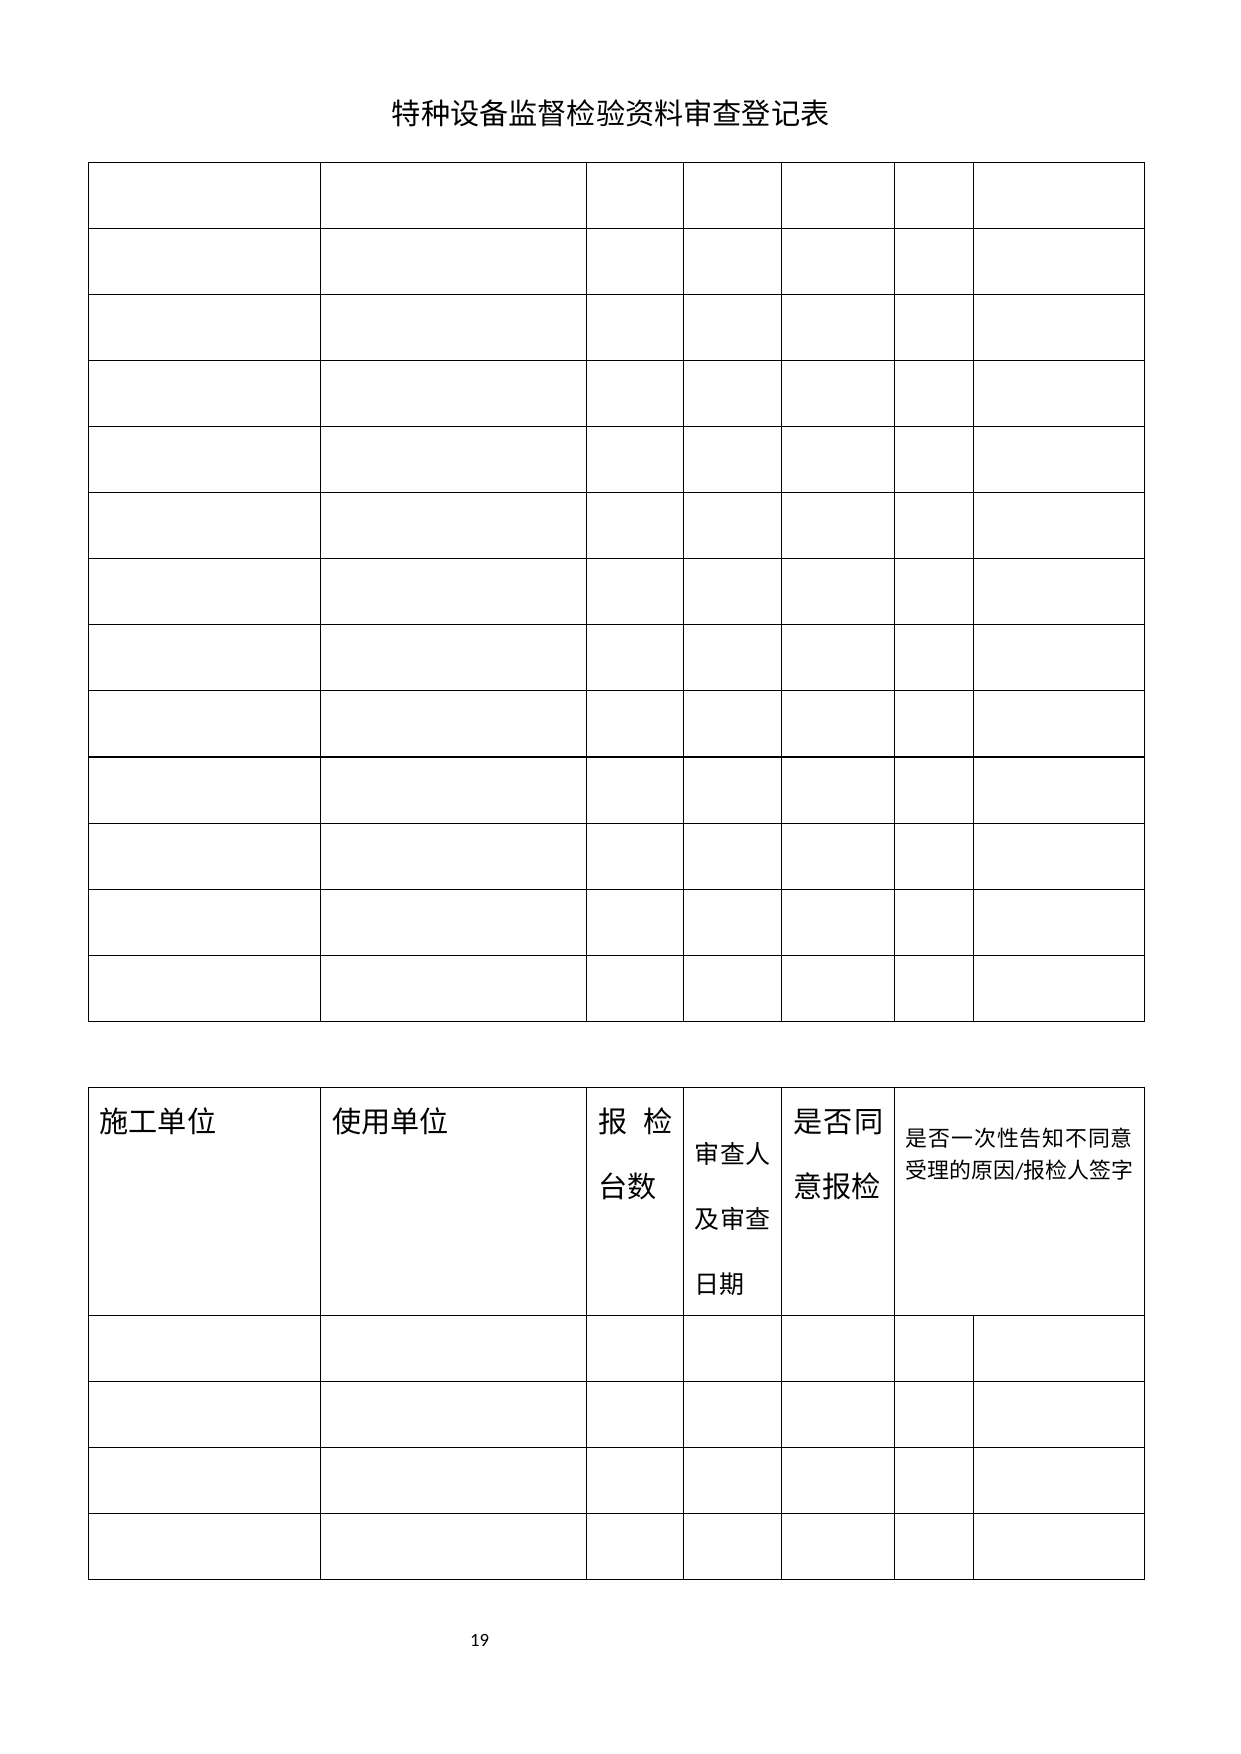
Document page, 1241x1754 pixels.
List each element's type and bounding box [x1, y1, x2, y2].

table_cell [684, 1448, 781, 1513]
table_cell [895, 427, 973, 492]
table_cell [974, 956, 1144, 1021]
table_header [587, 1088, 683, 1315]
table_cell [974, 625, 1144, 690]
table_cell [974, 493, 1144, 558]
table_cell [89, 163, 320, 228]
table_cell [895, 229, 973, 294]
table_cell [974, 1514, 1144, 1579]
table_cell [321, 956, 586, 1021]
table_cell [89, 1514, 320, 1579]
table_cell [684, 163, 781, 228]
table_cell [684, 758, 781, 822]
table_cell [974, 691, 1144, 756]
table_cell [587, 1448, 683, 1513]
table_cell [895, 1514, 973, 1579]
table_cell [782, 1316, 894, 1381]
table_cell [974, 427, 1144, 492]
table_cell [974, 163, 1144, 228]
table_cell [587, 824, 683, 888]
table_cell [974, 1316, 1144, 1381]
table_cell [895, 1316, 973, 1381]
table_cell [782, 625, 894, 690]
table_cell [782, 691, 894, 756]
table_cell [684, 559, 781, 624]
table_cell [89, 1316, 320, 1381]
table_cell [684, 824, 781, 888]
table_cell [587, 956, 683, 1021]
table_cell [321, 559, 586, 624]
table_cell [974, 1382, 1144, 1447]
table_cell [782, 229, 894, 294]
table_cell [587, 163, 683, 228]
table_cell [89, 427, 320, 492]
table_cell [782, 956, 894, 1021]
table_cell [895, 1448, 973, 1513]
table_cell [684, 361, 781, 426]
table_cell [321, 625, 586, 690]
table_cell [782, 361, 894, 426]
table_cell [321, 824, 586, 888]
table_cell [895, 493, 973, 558]
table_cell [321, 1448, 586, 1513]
table_cell [782, 427, 894, 492]
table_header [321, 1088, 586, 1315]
table_cell [684, 427, 781, 492]
table_cell [684, 295, 781, 360]
table_cell [782, 758, 894, 822]
table_cell [587, 361, 683, 426]
table_cell [974, 890, 1144, 954]
table_cell [974, 229, 1144, 294]
table_cell [587, 890, 683, 954]
table_cell [587, 559, 683, 624]
table_cell [895, 758, 973, 822]
table_cell [895, 559, 973, 624]
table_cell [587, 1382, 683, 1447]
table_cell [321, 493, 586, 558]
table_cell [782, 163, 894, 228]
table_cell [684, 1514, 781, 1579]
table_cell [782, 493, 894, 558]
table_cell [974, 758, 1144, 822]
table_cell [895, 625, 973, 690]
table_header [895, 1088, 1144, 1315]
table_cell [587, 229, 683, 294]
table_cell [89, 956, 320, 1021]
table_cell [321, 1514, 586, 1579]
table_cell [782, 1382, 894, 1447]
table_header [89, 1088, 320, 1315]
table_cell [974, 559, 1144, 624]
table_cell [89, 625, 320, 690]
table_cell [974, 295, 1144, 360]
table_cell [321, 229, 586, 294]
table_cell [974, 361, 1144, 426]
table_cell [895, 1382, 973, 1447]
table_cell [587, 295, 683, 360]
table_cell [782, 559, 894, 624]
table_cell [895, 361, 973, 426]
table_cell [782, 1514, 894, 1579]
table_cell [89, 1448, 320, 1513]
table_cell [895, 824, 973, 888]
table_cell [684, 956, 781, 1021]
table_cell [684, 229, 781, 294]
table_cell [782, 295, 894, 360]
table_cell [321, 427, 586, 492]
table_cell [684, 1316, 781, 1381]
table_cell [684, 691, 781, 756]
table_cell [895, 691, 973, 756]
table_cell [321, 758, 586, 822]
table_cell [587, 691, 683, 756]
table_cell [89, 559, 320, 624]
table_cell [587, 758, 683, 822]
table_cell [89, 758, 320, 822]
table_cell [89, 229, 320, 294]
table_cell [895, 295, 973, 360]
table_cell [89, 361, 320, 426]
table_cell [321, 691, 586, 756]
table_cell [89, 691, 320, 756]
table_cell [782, 890, 894, 954]
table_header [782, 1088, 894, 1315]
table_cell [89, 295, 320, 360]
table_cell [684, 890, 781, 954]
table_cell [587, 427, 683, 492]
table_cell [895, 163, 973, 228]
table_cell [89, 493, 320, 558]
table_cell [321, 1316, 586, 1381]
table_cell [587, 625, 683, 690]
table_cell [89, 890, 320, 954]
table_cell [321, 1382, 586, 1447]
table_cell [89, 824, 320, 888]
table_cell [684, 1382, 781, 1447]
table_cell [321, 361, 586, 426]
table_cell [895, 890, 973, 954]
table_cell [684, 493, 781, 558]
table_cell [782, 824, 894, 888]
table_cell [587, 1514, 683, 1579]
table_cell [974, 824, 1144, 888]
table_cell [684, 625, 781, 690]
table_cell [587, 493, 683, 558]
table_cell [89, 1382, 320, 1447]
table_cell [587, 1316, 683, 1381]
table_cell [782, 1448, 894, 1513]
table_cell [321, 163, 586, 228]
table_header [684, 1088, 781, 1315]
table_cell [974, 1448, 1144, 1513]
table_cell [321, 295, 586, 360]
table_cell [321, 890, 586, 954]
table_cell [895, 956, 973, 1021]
